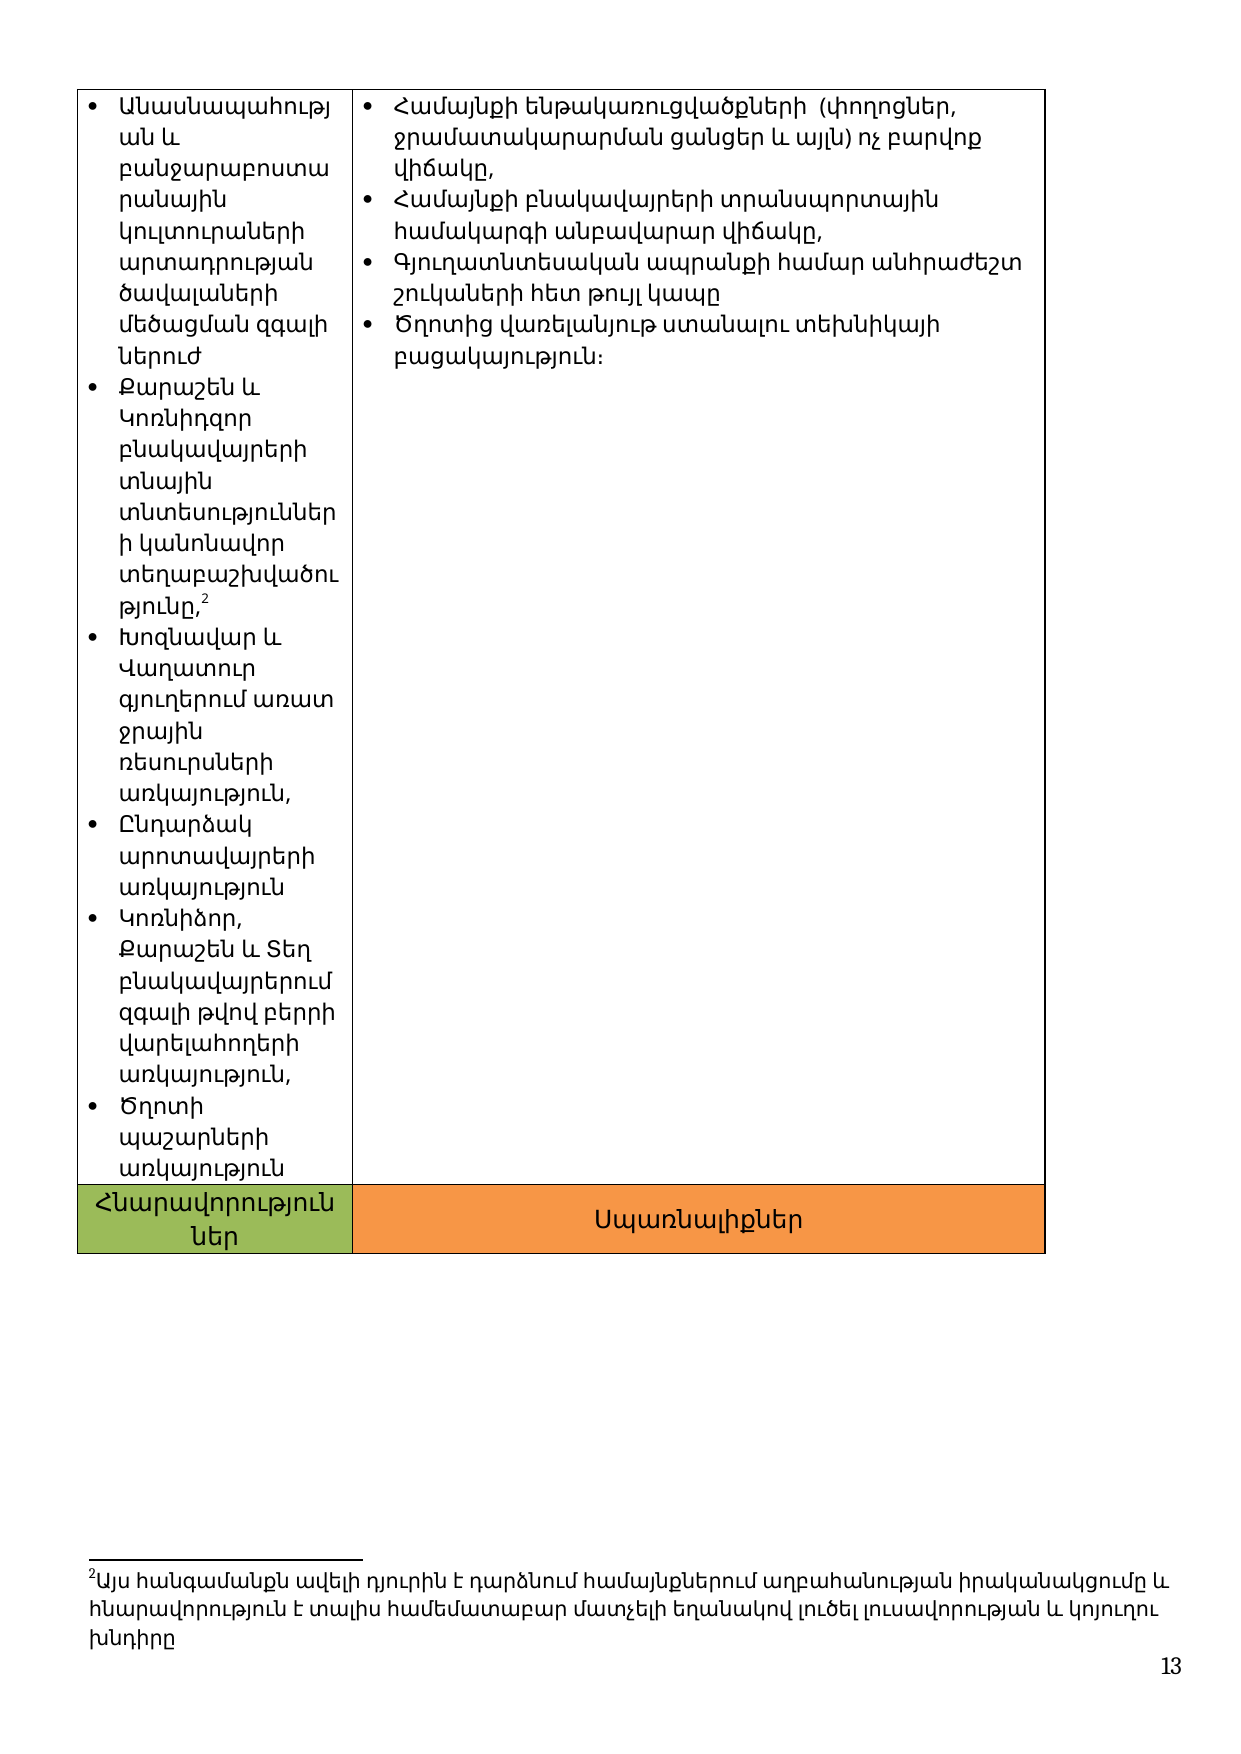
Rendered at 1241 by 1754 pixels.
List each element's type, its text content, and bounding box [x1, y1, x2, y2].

table_cell Համայնքի ենթակառուցվածքների (փողոցներ, ջրամատակարարման ցանցեր և այլն) ոչ բարվոք վիճակը, Համայնքի բնակավայրերի տրանսպորտային համակարգի անբավարար վիճակը, Գյուղատնտեսական ապրանքի համար անհրաժեշտ շուկաների հետ թույլ կապը Ծղոտից վառելանյութ ստանալու տեխնիկայի բացակայություն։ [353, 90, 1044, 1183]
table_cell Հնարավորություններ [78, 1185, 352, 1253]
table_cell Անասնապահության և բանջարաբոստարանային կուլտուրաների արտադրության ծավալաների մեծացման զգալի ներուժ Քարաշեն և Կոռնիդզոր բնակավայրերի տնային տնտեսությունների կանոնավոր տեղաբաշխվածությունը, Խոզնավար և Վաղատուր գյուղերում առատ ջրային ռեսուրսների առկայություն, Ընդարձակ արոտավայրերի առկայություն Կոռնիձոր, Քարաշեն և Տեղ բնակավայրերում զգալի թվով բերրի վարելահողերի առկայություն, Ծղոտի պաշարների առկայություն [78, 90, 352, 1183]
table_cell Սպառնալիքներ [353, 1185, 1044, 1253]
